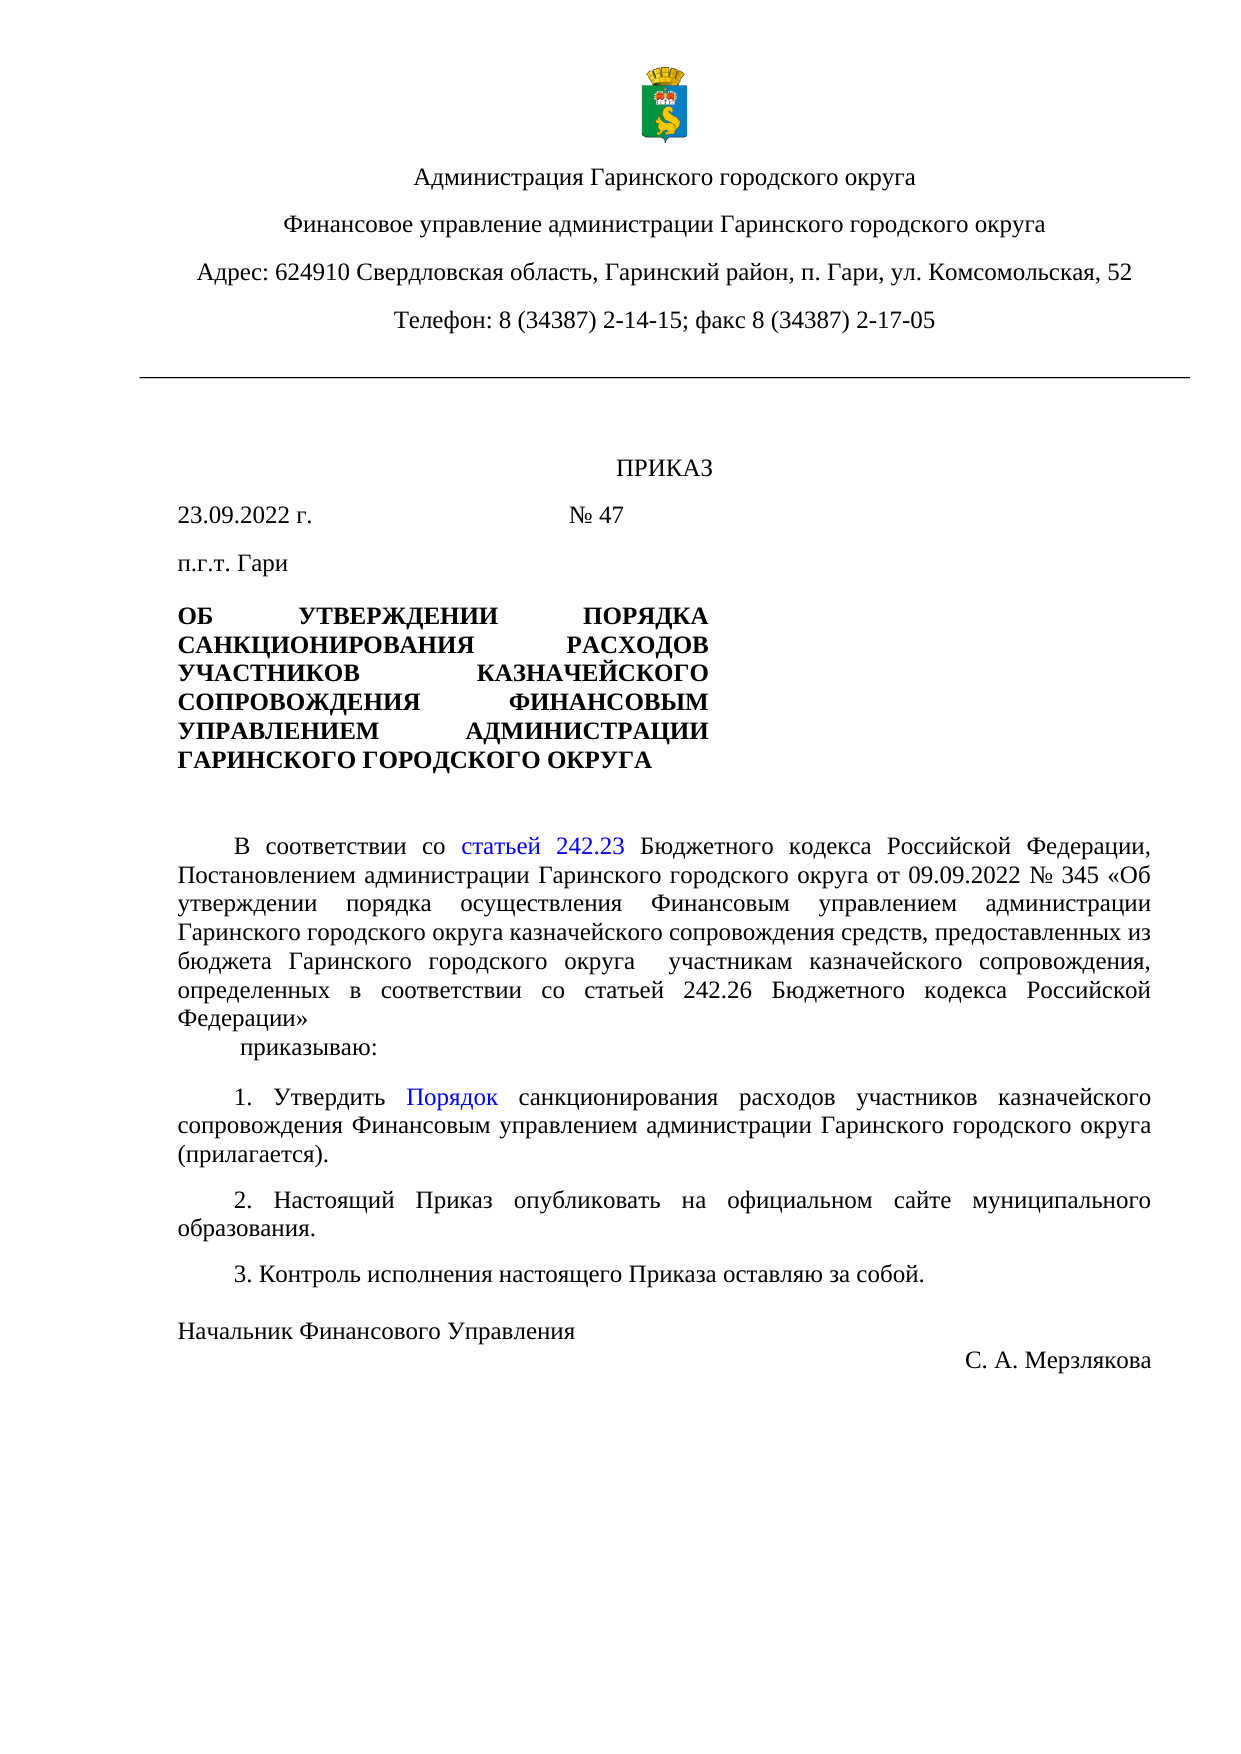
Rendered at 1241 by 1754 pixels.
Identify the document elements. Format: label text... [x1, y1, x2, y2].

text Начальник Финансового Управления [177, 1316, 1152, 1345]
text В соответствии со статьей 242.23 Бюджетного кодекса Российской Федерации, Постановлением администрации Гаринского городского округа от 09.09.2022 № 345 «Об утверждении порядка осуществления Финансовым управлением администрации Гаринского городского округа казначейского сопровождения средств, предоставленных из бюджета Гаринского городского округа участникам казначейского сопровождения, определенных в соответствии со статьей 242.26 Бюджетного кодекса Российской Федерации» [177, 831, 1152, 1032]
title ОБ УТВЕРЖДЕНИИ ПОРЯДКА САНКЦИОНИРОВАНИЯ РАСХОДОВ УЧАСТНИКОВ КАЗНАЧЕЙСКОГО СОПРОВОЖДЕНИЯ ФИНАНСОВЫМ УПРАВЛЕНИЕМ АДМИНИСТРАЦИИ ГАРИНСКОГО ГОРОДСКОГО ОКРУГА [177, 601, 709, 773]
text 1. Утвердить Порядок санкционирования расходов участников казначейского сопровождения Финансовым управлением администрации Гаринского городского округа (прилагается). [177, 1082, 1152, 1168]
text Администрация Гаринского городского округа [130, 162, 1199, 190]
title п.г.т. Гари [177, 548, 1152, 577]
text ПРИКАЗ [177, 453, 1152, 482]
text Телефон: 8 (34387) 2-14-15; факс 8 (34387) 2-17-05 [130, 305, 1199, 333]
text Финансовое управление администрации Гаринского городского округа [130, 209, 1199, 238]
text приказываю: [177, 1032, 1152, 1061]
text 2. Настоящий Приказ опубликовать на официальном сайте муниципального образования. [177, 1185, 1152, 1242]
text 3. Контроль исполнения настоящего Приказа оставляю за собой. [177, 1259, 1152, 1288]
text ____________________________________________________________________________________ [130, 352, 1199, 381]
text 23.09.2022 г. № 47 [177, 501, 1152, 529]
text Адрес: 624910 Свердловская область, Гаринский район, п. Гари, ул. Комсомольская, 52 [130, 257, 1199, 286]
text С. А. Мерзлякова [177, 1345, 1152, 1374]
